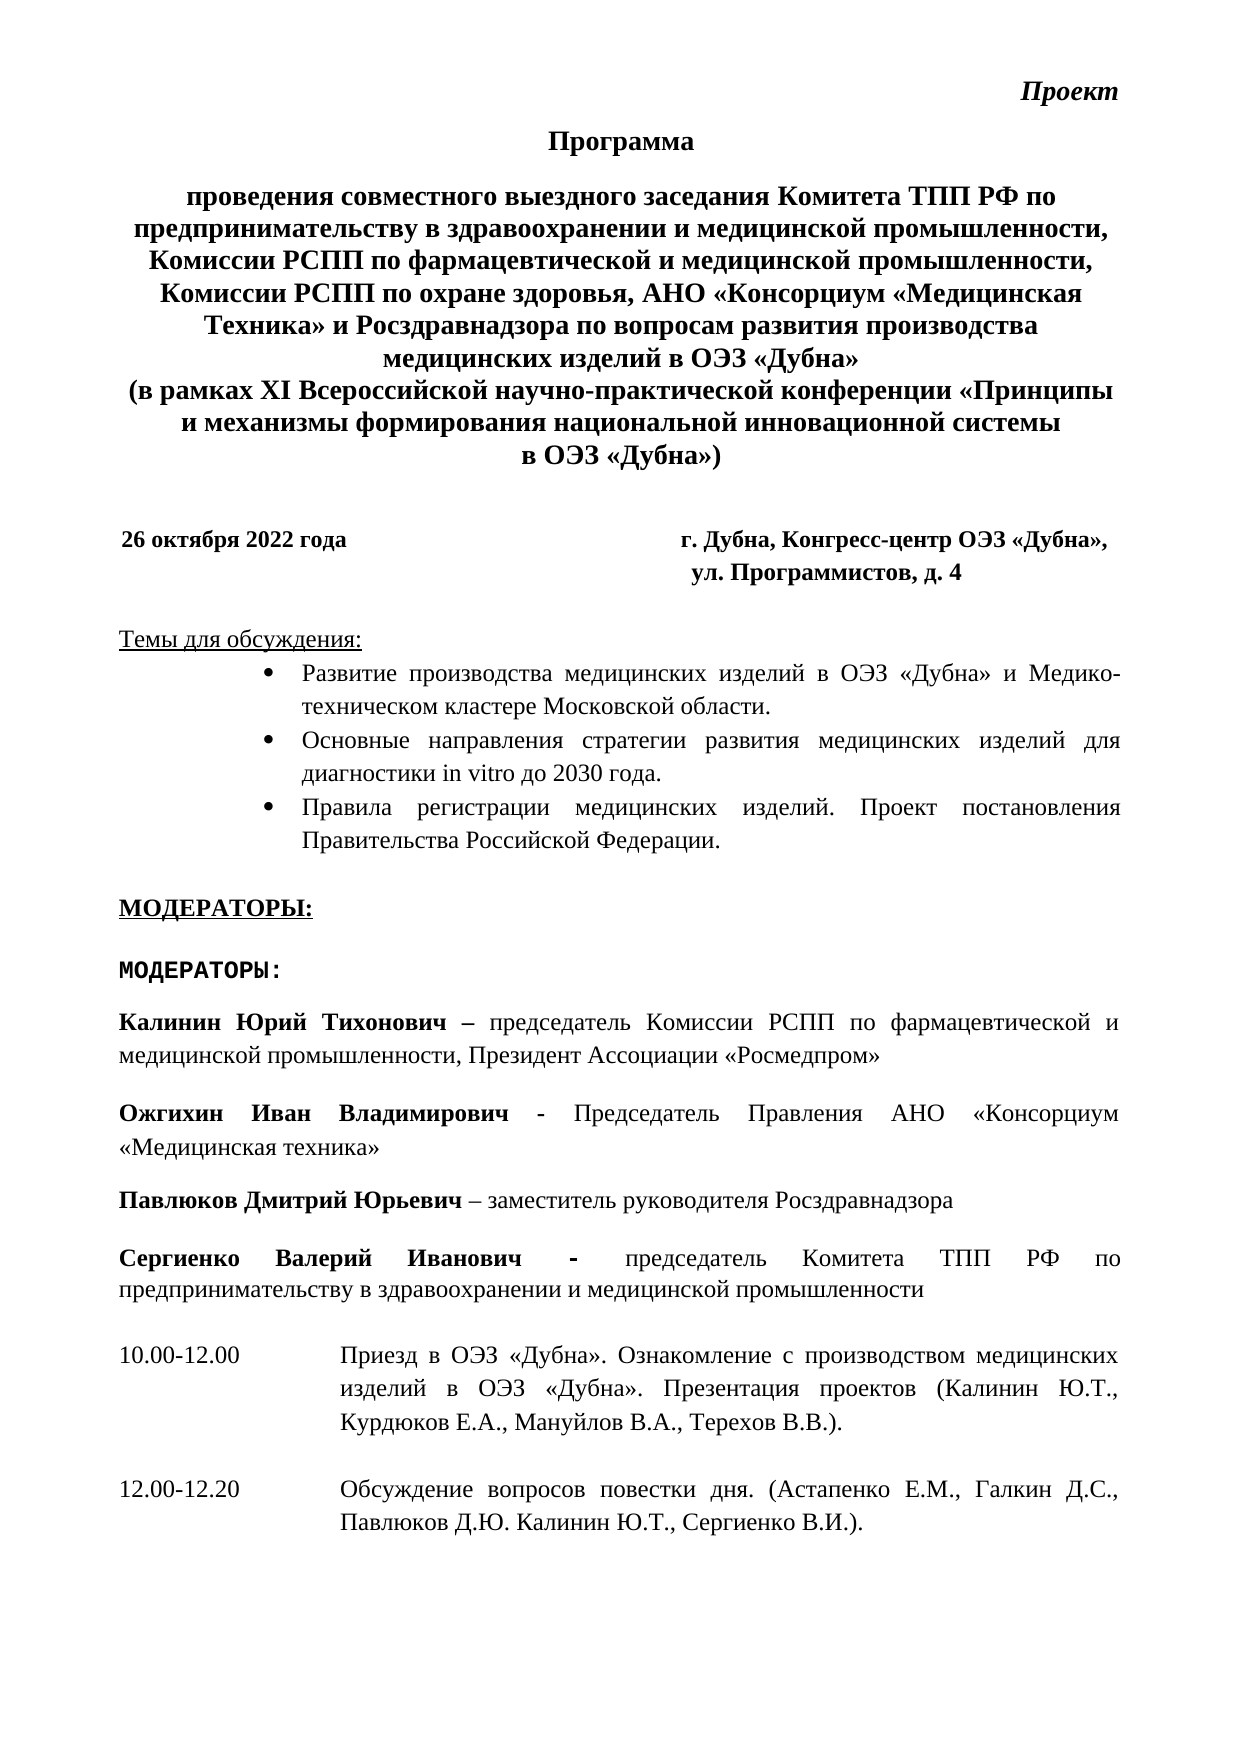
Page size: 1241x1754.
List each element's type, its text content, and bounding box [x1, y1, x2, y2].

text Проект [121, 77, 1121, 106]
text Сергиенко Валерий Иванович - председатель Комитета ТПП РФ по предпринимательству в здравоохранении и медицинской промышленности [119, 1243, 1121, 1303]
text 26 октября 2022 года г. Дубна, Конгресс-центр ОЭЗ «Дубна», [121, 521, 1121, 554]
list Основные направления стратегии развития медицинских изделий для диагностики in vitro до 2030 года. [264, 722, 1121, 789]
text Павлюков Дмитрий Юрьевич – заместитель руководителя Росздравнадзора [119, 1186, 1121, 1214]
text Программа [121, 128, 1121, 156]
text Калинин Юрий Тихонович – председатель Комиссии РСПП по фармацевтической и медицинской промышленности, Президент Ассоциации «Росмедпром» [119, 1003, 1119, 1071]
text 10.00-12.00 Приезд в ОЭЗ «Дубна». Ознакомление с производством медицинских изделий в ОЭЗ «Дубна». Презентация проектов (Калинин Ю.Т., Курдюков Е.А., Мануйлов В.А., Терехов В.В.). [119, 1336, 1119, 1437]
list Правила регистрации медицинских изделий. Проект постановления Правительства Российской Федерации. [264, 789, 1121, 856]
text МОДЕРАТОРЫ: [119, 889, 1121, 923]
text ул. Программистов, д. 4 [189, 554, 1121, 587]
list Развитие производства медицинских изделий в ОЭЗ «Дубна» и Медико-техническом кластере Московской области. [264, 654, 1121, 722]
text проведения совместного выездного заседания Комитета ТПП РФ по предпринимательству в здравоохранении и медицинской промышленности, Комиссии РСПП по фармацевтической и медицинской промышленности, Комиссии РСПП по охране здоровья, АНО «Консорциум «Медицинская Техника» и Росздравнадзора по вопросам развития производства медицинских изделий в ОЭЗ «Дубна» [121, 179, 1121, 373]
text (в рамках XI Всероссийской научно-практической конференции «Принципы и механизмы формирования национальной инновационной системы в ОЭЗ «Дубна») [121, 373, 1121, 470]
text МОДЕРАТОРЫ: [119, 956, 1121, 984]
text 12.00-12.20 Обсуждение вопросов повестки дня. (Астапенко Е.М., Галкин Д.С., Павлюков Д.Ю. Калинин Ю.Т., Сергиенко В.И.). [119, 1470, 1119, 1537]
text Темы для обсуждения: [119, 621, 1121, 654]
text Ожгихин Иван Владимирович - Председатель Правления АНО «Консорциум «Медицинская техника» [119, 1094, 1119, 1162]
